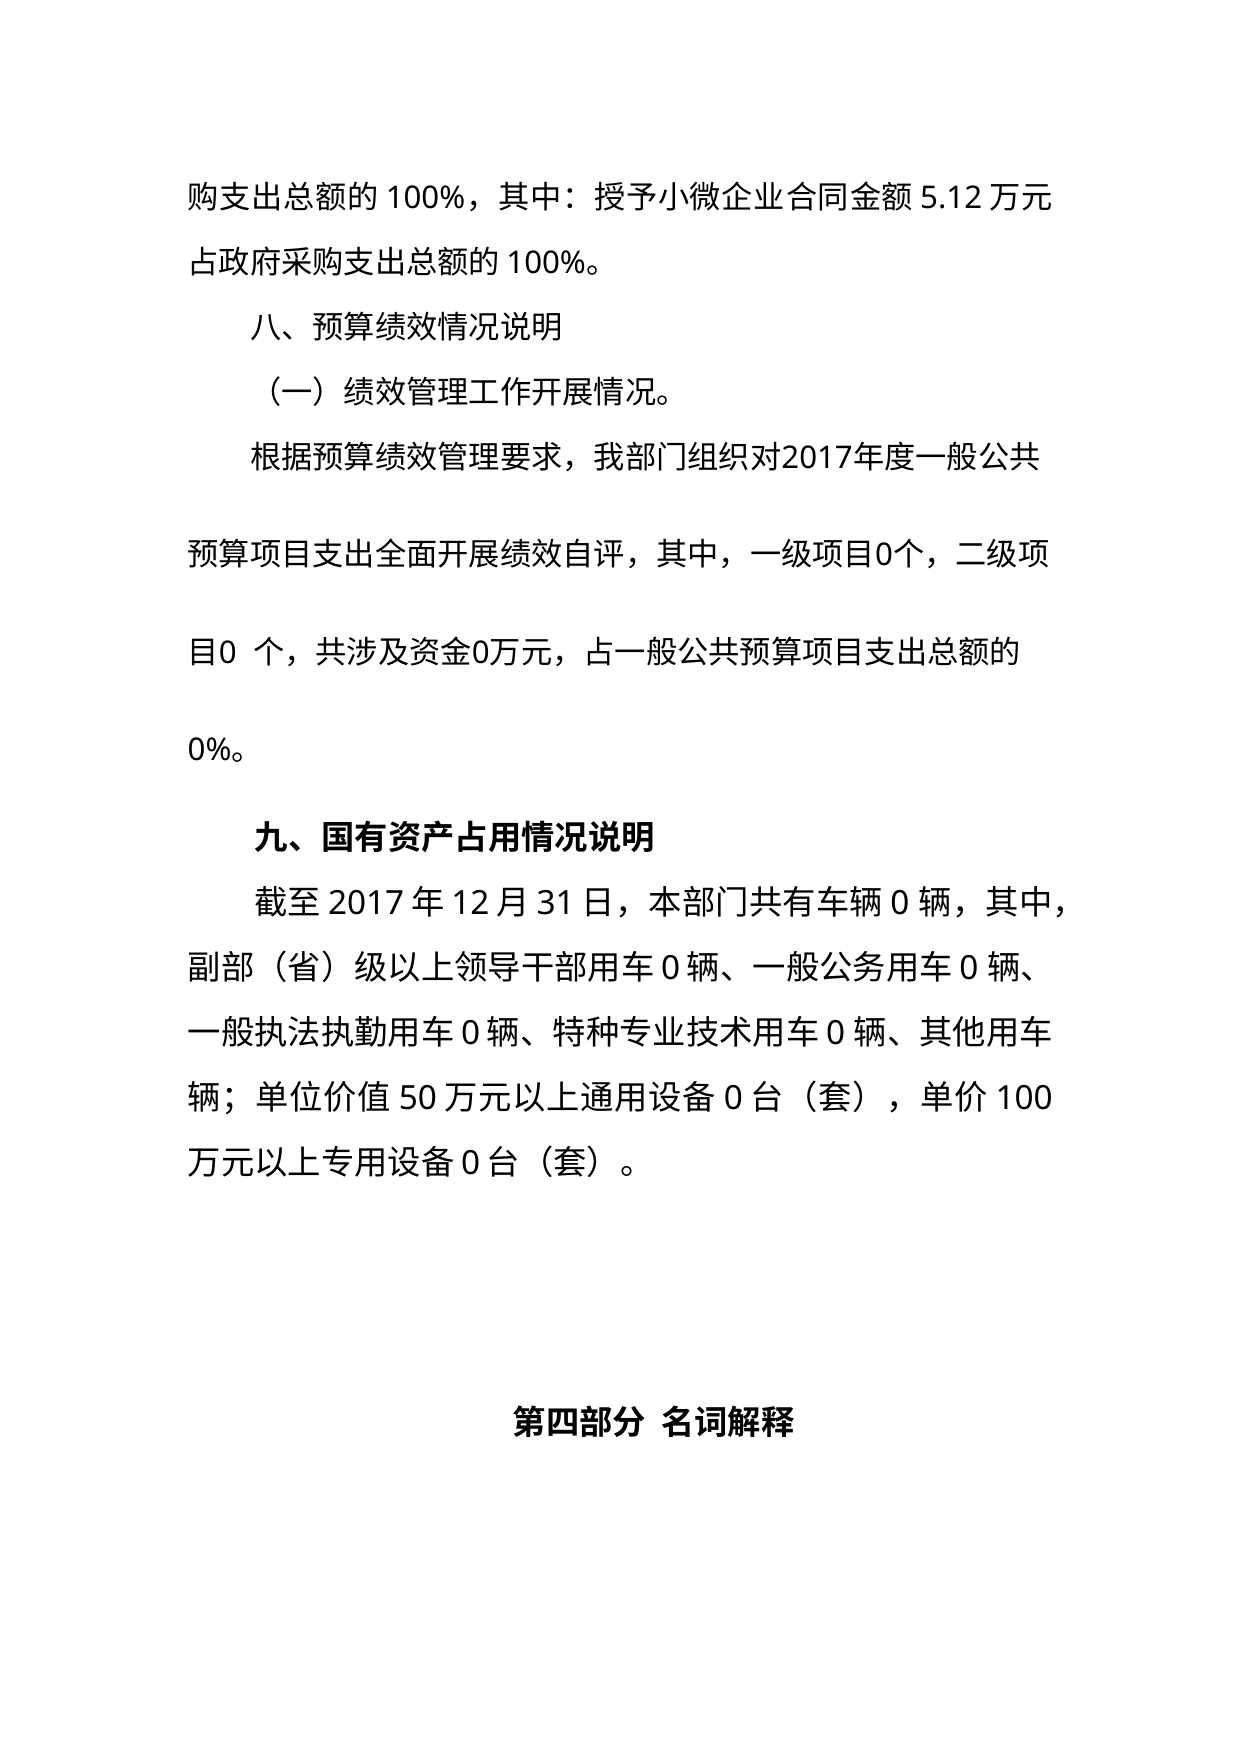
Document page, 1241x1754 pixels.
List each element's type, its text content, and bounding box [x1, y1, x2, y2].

text 本部门2017年度政府采购支出总额5.12万元，其中：政府采购货物支出5.12万元、政府采购工程支出0万元、政府采购服务支出0万元。授予中小企业合同金额5.12万元，占政府采购支出总额的100%，其中：授予小微企业合同金额5.12万元，占政府采购支出总额的100%。 [187, 162, 1053, 487]
text 八、预算绩效情况说明 [187, 487, 1053, 552]
text 截至2017年12月31日，本部门共有车辆0 辆，其中，副部（省）级以上领导干部用车0辆、一般公务用车0 辆、一般执法执勤用车0辆、特种专业技术用车0 辆、其他用车 辆；单位价值50万元以上通用设备0台（套），单价100万元以上专用设备0台（套）。 [187, 1062, 1053, 1387]
text 九、国有资产占用情况说明 [187, 997, 1053, 1062]
text （一）绩效管理工作开展情况。 [187, 552, 1053, 617]
text 根据预算绩效管理要求，我部门组织对2017年度一般公共预算项目支出全面开展绩效自评，其中，一级项目0个，二级项目0 个，共涉及资金0万元，占一般公共预算项目支出总额的0%。 [187, 617, 1053, 974]
